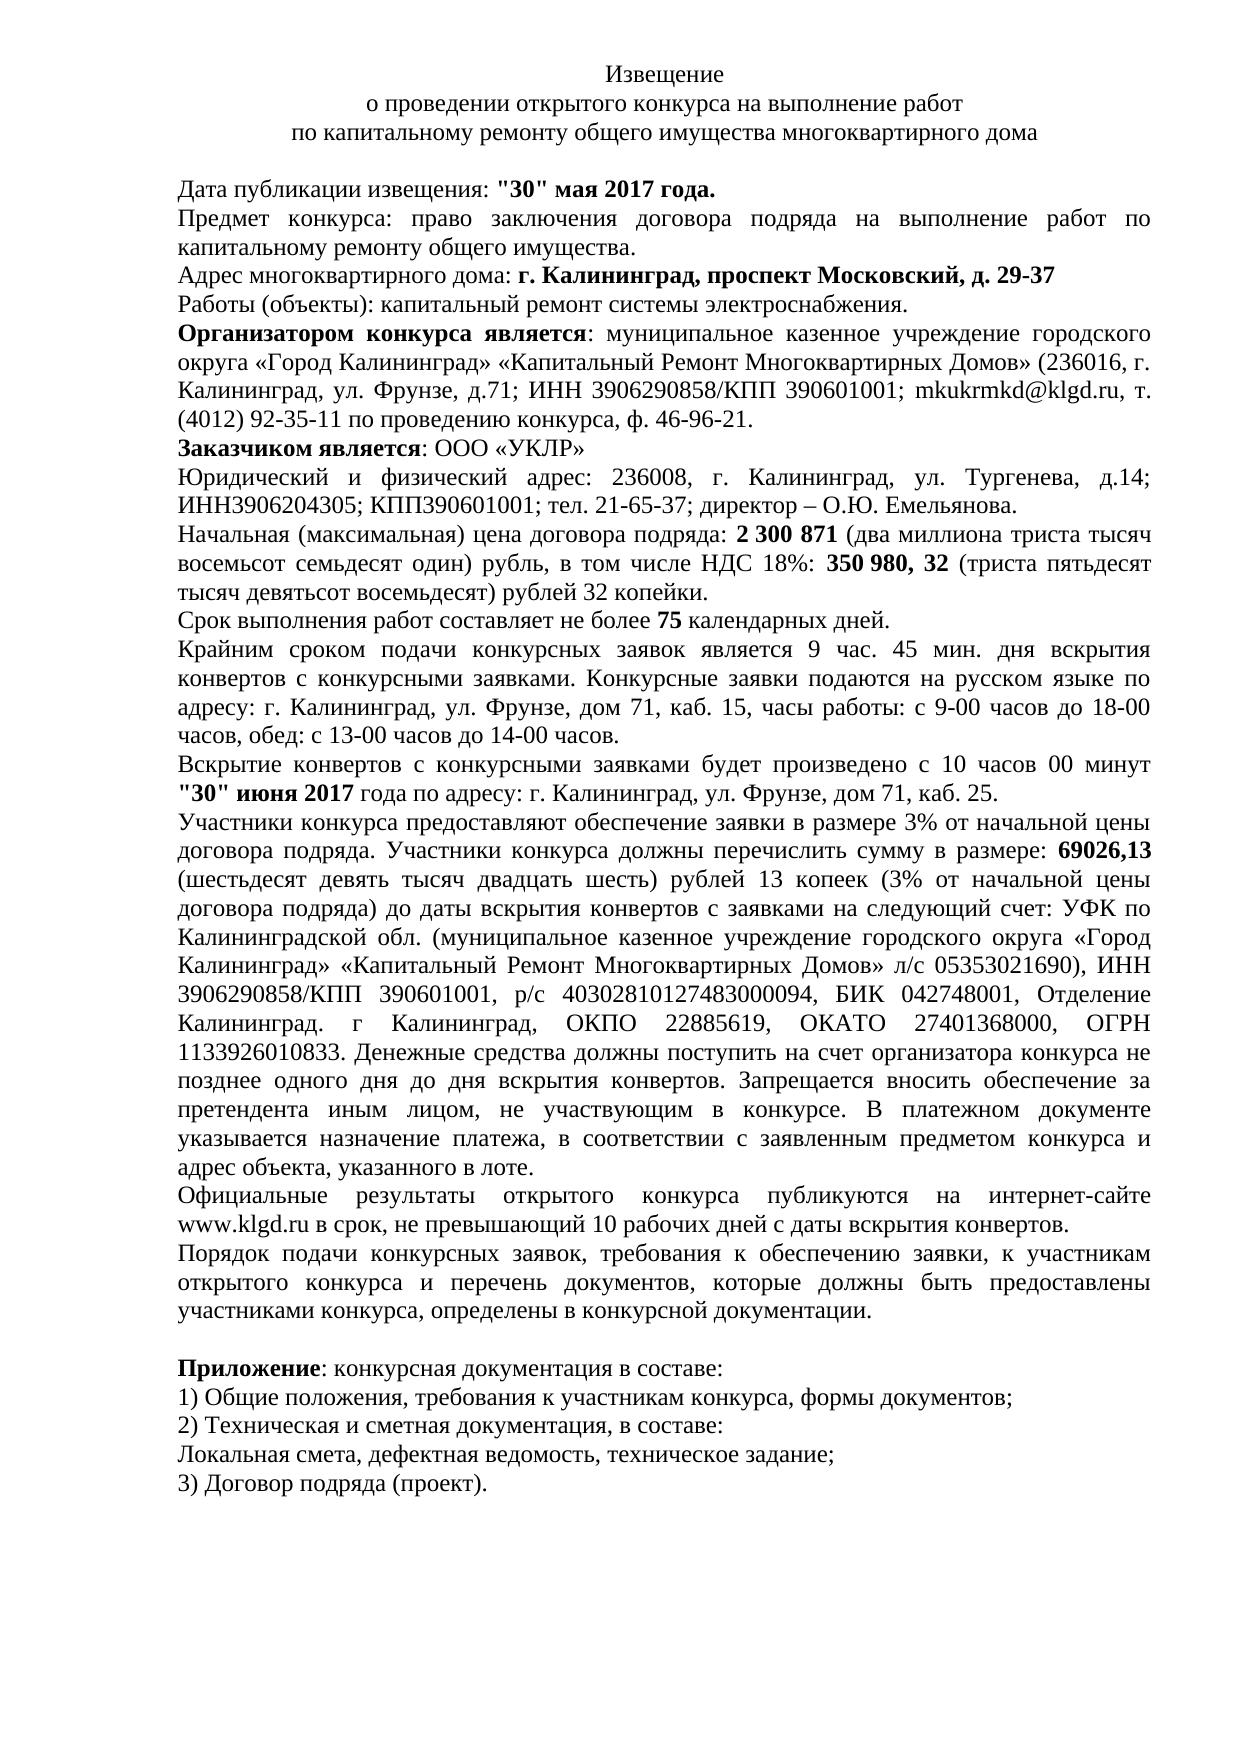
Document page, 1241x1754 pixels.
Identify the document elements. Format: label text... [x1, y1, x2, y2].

text Дата публикации извещения: "30" мая 2017 года. [177, 174, 1152, 203]
text Организатором конкурса является: муниципальное казенное учреждение городского округа «Город Калининград» «Капитальный Ремонт Многоквартирных Домов» (. Калининград, ул. Фрунзе, д.71; ИНН 3906290858/КПП 390601001; mkukrmkd@klgd.ru, т. (4012) 92-35-11 по проведению конкурса, ф. 46-96-21. [177, 318, 1152, 433]
text по капитальному ремонту общего имущества многоквартирного дома [177, 117, 1152, 145]
text о проведении открытого конкурса на выполнение работ [177, 88, 1152, 117]
text 3) Договор подряда (проект). [177, 1468, 1152, 1497]
text Участники конкурса предоставляют обеспечение заявки в размере 3% от начальной цены договора подряда. Участники конкурса должны перечислить сумму в размере: 69026,13 (шестьдесят девять тысяч двадцать шесть) рублей 13 копеек (3% от начальной цены договора подряда) до даты вскрытия конвертов с заявками на следующий счет: УФК по Калининградской обл. (муниципальное казенное учреждение городского округа «Город Калининград» «Капитальный Ремонт Многоквартирных Домов» л/с 05353021690), ИНН 3906290858/КПП 390601001, р/с 40302810127483000094, БИК 042748001, Отделение Калининград. г Калининград, ОКПО 22885619, ОКАТО 27401368000, ОГРН 1133926010833. Денежные средства должны поступить на счет организатора конкурса не позднее одного дня до дня вскрытия конвертов. Запрещается вносить обеспечение за претендента иным лицом, не участвующим в конкурсе. В платежном документе указывается назначение платежа, в соответствии с заявленным предметом конкурса и адрес объекта, указанного в лоте. [177, 807, 1152, 1180]
text Юридический и физический адрес: 236008, г. Калининград, ул. Тургенева, д.14; ИНН3906204305; КПП390601001; тел. 21-65-37; директор – О.Ю. Емельянова. [177, 462, 1152, 519]
text Крайним сроком подачи конкурсных заявок является 9 час. 45 мин. дня вскрытия конвертов с конкурсными заявками. Конкурсные заявки подаются на русском языке по адресу: г. Калининград, ул. Фрунзе, дом 71, каб. 15, часы работы: с 9-00 часов до 18-00 часов, обед: с 13-00 часов до 14-00 часов. [177, 634, 1152, 749]
text 1) Общие положения, требования к участникам конкурса, формы документов; [177, 1382, 1152, 1410]
text Порядок подачи конкурсных заявок, требования к обеспечению заявки, к участникам открытого конкурса и перечень документов, которые должны быть предоставлены участниками конкурса, определены в конкурсной документации. [177, 1238, 1152, 1324]
text Работы (объекты): капитальный ремонт системы электроснабжения. [177, 289, 1152, 318]
text Предмет конкурса: право заключения договора подряда на выполнение работ по капитальному ремонту общего имущества. [177, 203, 1152, 260]
text Адрес многоквартирного дома: г. Калининград, проспект Московский, д. 29-37 [177, 260, 1152, 289]
text Официальные результаты открытого конкурса публикуются на интернет-сайте www.klgd.ru в срок, не превышающий 10 рабочих дней с даты вскрытия конвертов. [177, 1180, 1152, 1238]
text Заказчиком является: ООО «УКЛР» [177, 433, 1152, 462]
text Вскрытие конвертов с конкурсными заявками будет произведено с 10 часов 00 минут "30" июня 2017 года по адресу: г. Калининград, ул. Фрунзе, дом 71, каб. 25. [177, 749, 1152, 807]
text Срок выполнения работ составляет не более 75 календарных дней. [177, 605, 1152, 634]
text Извещение [177, 59, 1152, 88]
text Локальная смета, дефектная ведомость, техническое задание; [177, 1439, 1152, 1468]
text 2) Техническая и сметная документация, в составе: [177, 1410, 1152, 1439]
text Приложение: конкурсная документация в составе: [177, 1353, 1152, 1382]
text Начальная (максимальная) цена договора подряда: 2 300 871 (два миллиона триста тысяч восемьсот семьдесят один) рубль, в том числе НДС 18%: 350 980, 32 (триста пятьдесят тысяч девятьсот восемьдесят) рублей 32 копейки. [177, 519, 1152, 605]
